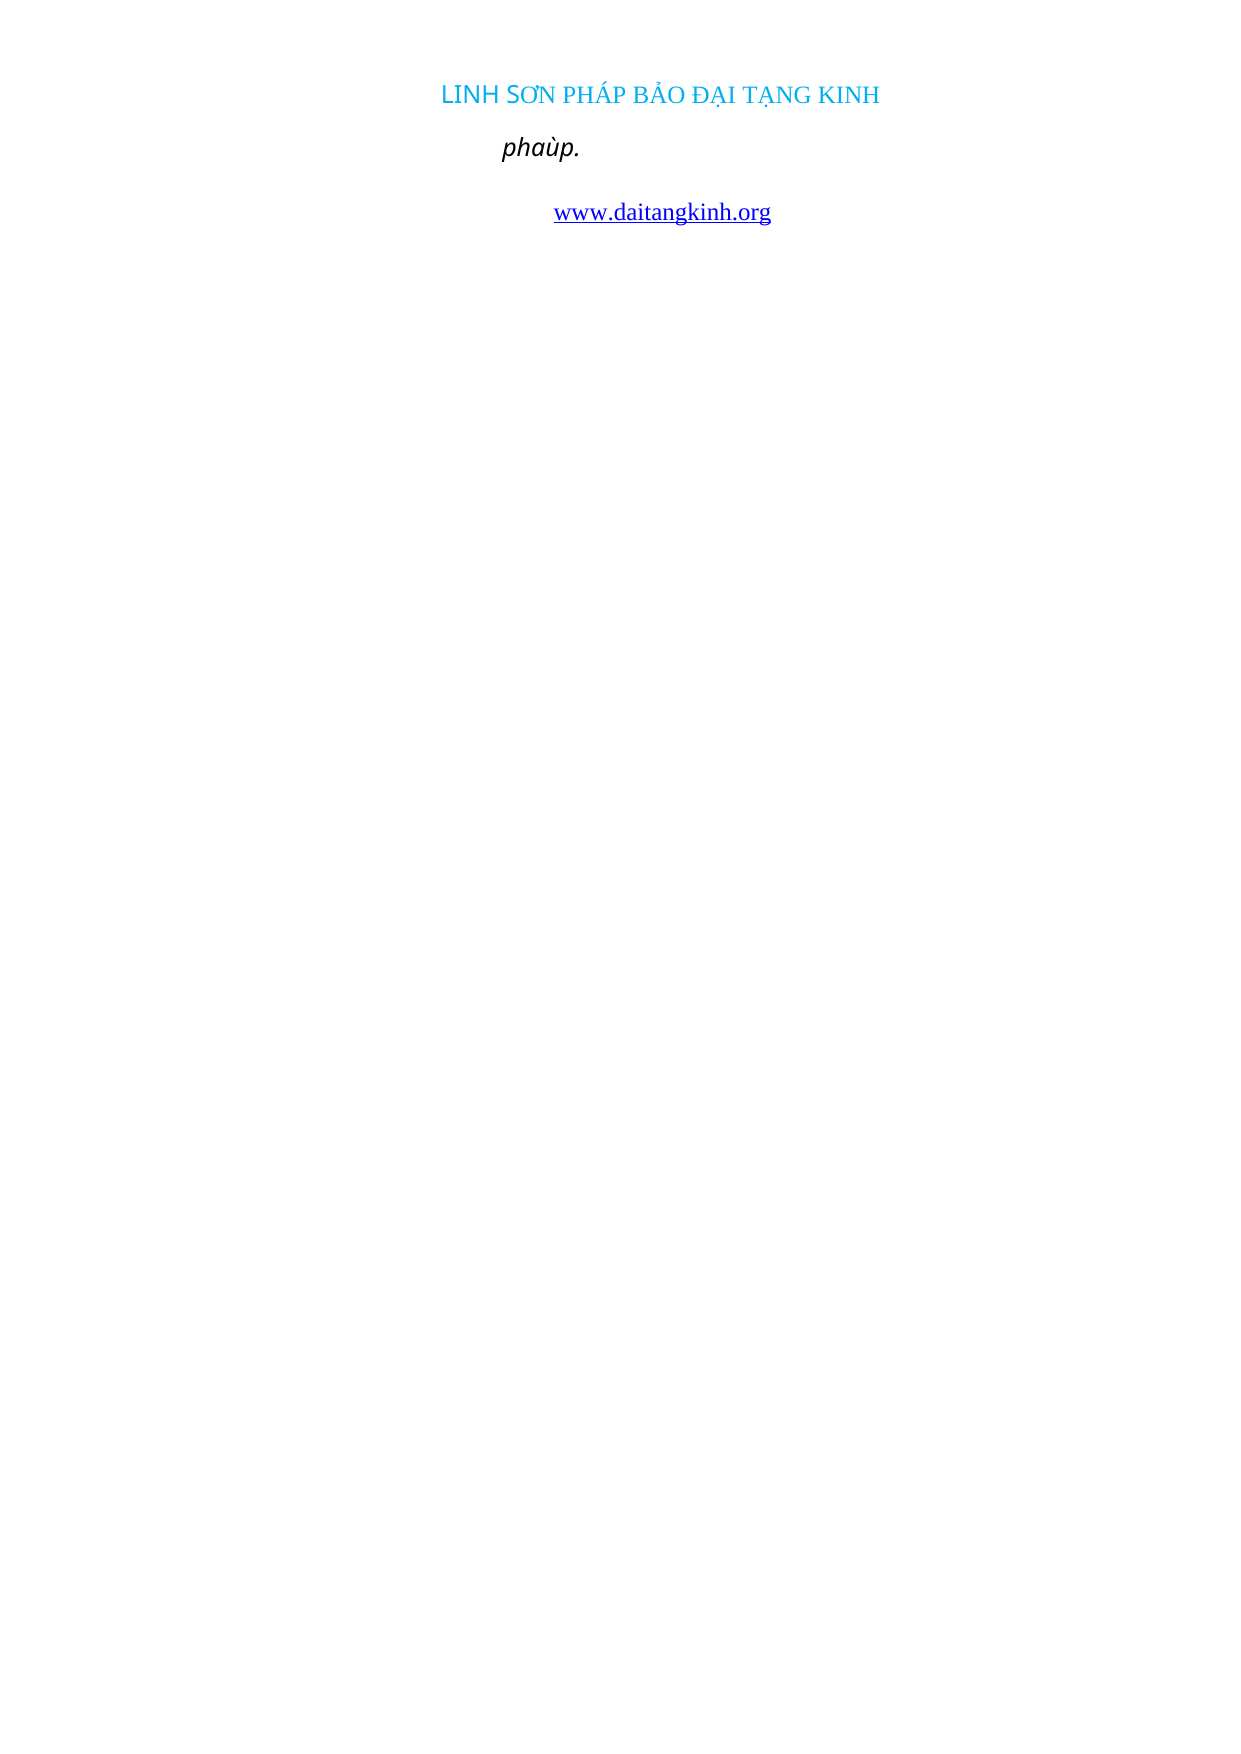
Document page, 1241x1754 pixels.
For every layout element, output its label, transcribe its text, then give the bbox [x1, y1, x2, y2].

text www.daitangkinh.org [553, 197, 1065, 226]
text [502, 129, 739, 163]
